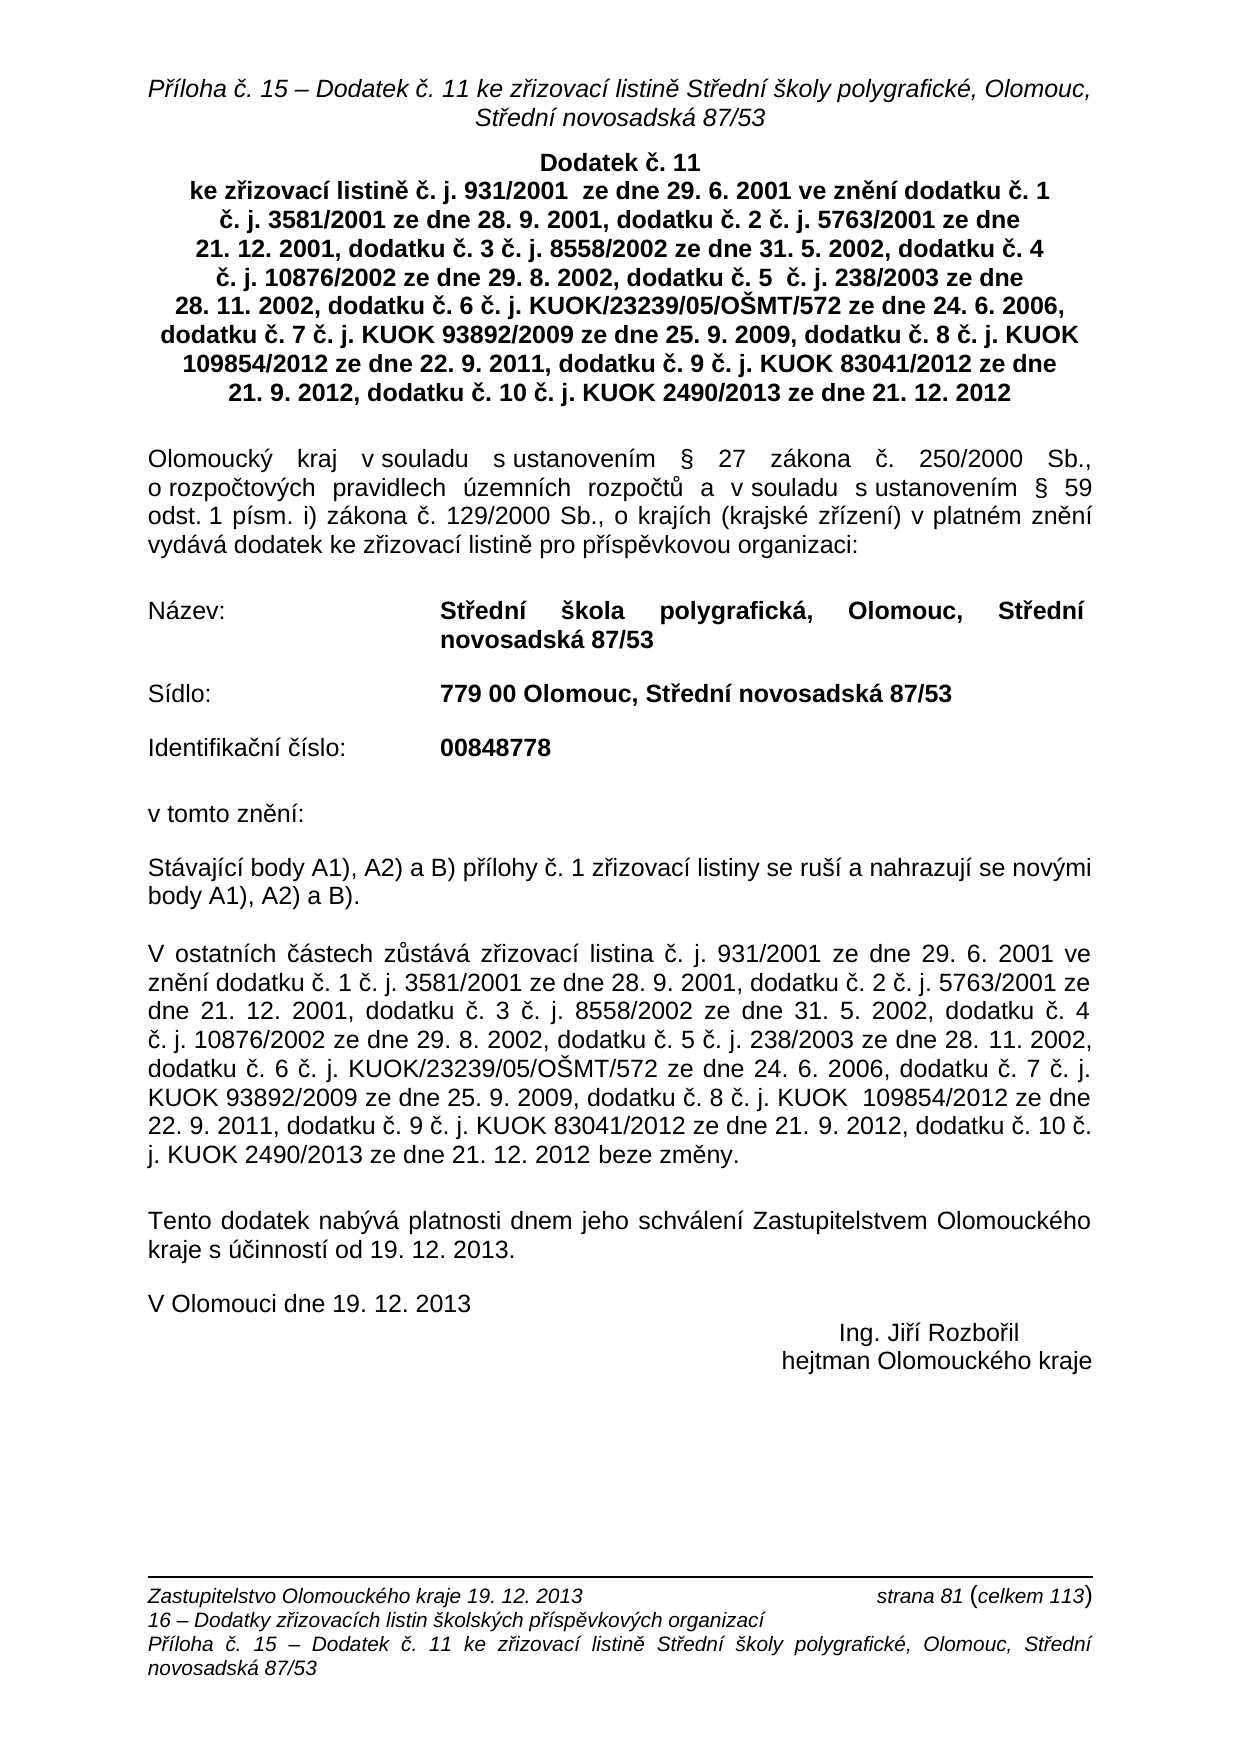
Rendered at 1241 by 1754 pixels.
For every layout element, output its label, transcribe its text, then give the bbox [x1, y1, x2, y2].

text Stávající body A1), A2) a B) přílohy č. 1 zřizovací listiny se ruší a nahrazují se novými body A1), A2) a B). [148, 853, 1093, 910]
table_cell 00848778 [429, 720, 1096, 774]
text Olomoucký kraj v souladu s ustanovením § 27 zákona č. 250/2000 Sb., o rozpočtových pravidlech územních rozpočtů a v souladu s ustanovením § 59 odst. 1 písm. i) zákona č. 129/2000 Sb., o krajích (krajské zřízení) v platném znění vydává dodatek ke zřizovací listině pro příspěvkovou organizaci: [148, 444, 1093, 559]
table_cell 779 00 Olomouc, Střední novosadská 87/53 [429, 666, 1096, 720]
text v tomto znění: [148, 799, 1093, 828]
table_cell Sídlo: [136, 666, 429, 720]
text ke zřizovací listině č. j. 931/2001 ze dne 29. 6. 2001 ve znění dodatku č. 1 č. j. 3581/2001 ze dne 28. 9. 2001, dodatku č. 2 č. j. 5763/2001 ze dne 21. 12. 2001, dodatku č. 3 č. j. 8558/2002 ze dne 31. 5. 2002, dodatku č. 4 č. j. 10876/2002 ze dne 29. 8. 2002, dodatku č. 5 č. j. 238/2003 ze dne 28. 11. 2002, dodatku č. 6 č. j. KUOK/23239/05/OŠMT/572 ze dne 24. 6. 2006, dodatku č. 7 č. j. KUOK 93892/2009 ze dne 25. 9. 2009, dodatku č. 8 č. j. KUOK 109854/2012 ze dne 22. 9. 2011, dodatku č. 9 č. j. KUOK 83041/2012 ze dne 21. 9. 2012, dodatku č. 10 č. j. KUOK 2490/2013 ze dne 21. 12. 2012 [148, 176, 1093, 406]
text V ostatních částech zůstává zřizovací listina č. j. 931/2001 ze dne 29. 6. 2001 ve znění dodatku č. 1 č. j. 3581/2001 ze dne 28. 9. 2001, dodatku č. 2 č. j. 5763/2001 ze dne 21. 12. 2001, dodatku č. 3 č. j. 8558/2002 ze dne 31. 5. 2002, dodatku č. 4 č. j. 10876/2002 ze dne 29. 8. 2002, dodatku č. 5 č. j. 238/2003 ze dne 28. 11. 2002, dodatku č. 6 č. j. KUOK/23239/05/OŠMT/572 ze dne 24. 6. 2006, dodatku č. 7 č. j. KUOK 93892/2009 ze dne 25. 9. 2009, dodatku č. 8 č. j. KUOK 109854/2012 ze dne 22. 9. 2011, dodatku č. 9 č. j. KUOK 83041/2012 ze dne 21. 9. 2012, dodatku č. 10 č. j. KUOK 2490/2013 ze dne 21. 12. 2012 beze změny. [148, 939, 1093, 1169]
text Ing. Jiří Rozbořil [664, 1318, 1093, 1346]
text Dodatek č. 11 [148, 148, 1093, 176]
table_header Název: [136, 584, 429, 666]
table_cell Identifikační číslo: [136, 720, 429, 774]
table_header Střední škola polygrafická, Olomouc, Střední novosadská 87/53 [429, 584, 1096, 666]
text hejtman Olomouckého kraje [148, 1346, 1093, 1375]
text V Olomouci dne 19. 12. 2013 [148, 1289, 1093, 1318]
text Tento dodatek nabývá platnosti dnem jeho schválení Zastupitelstvem Olomouckého kraje s účinností od 19. 12. 2013. [148, 1206, 1093, 1264]
